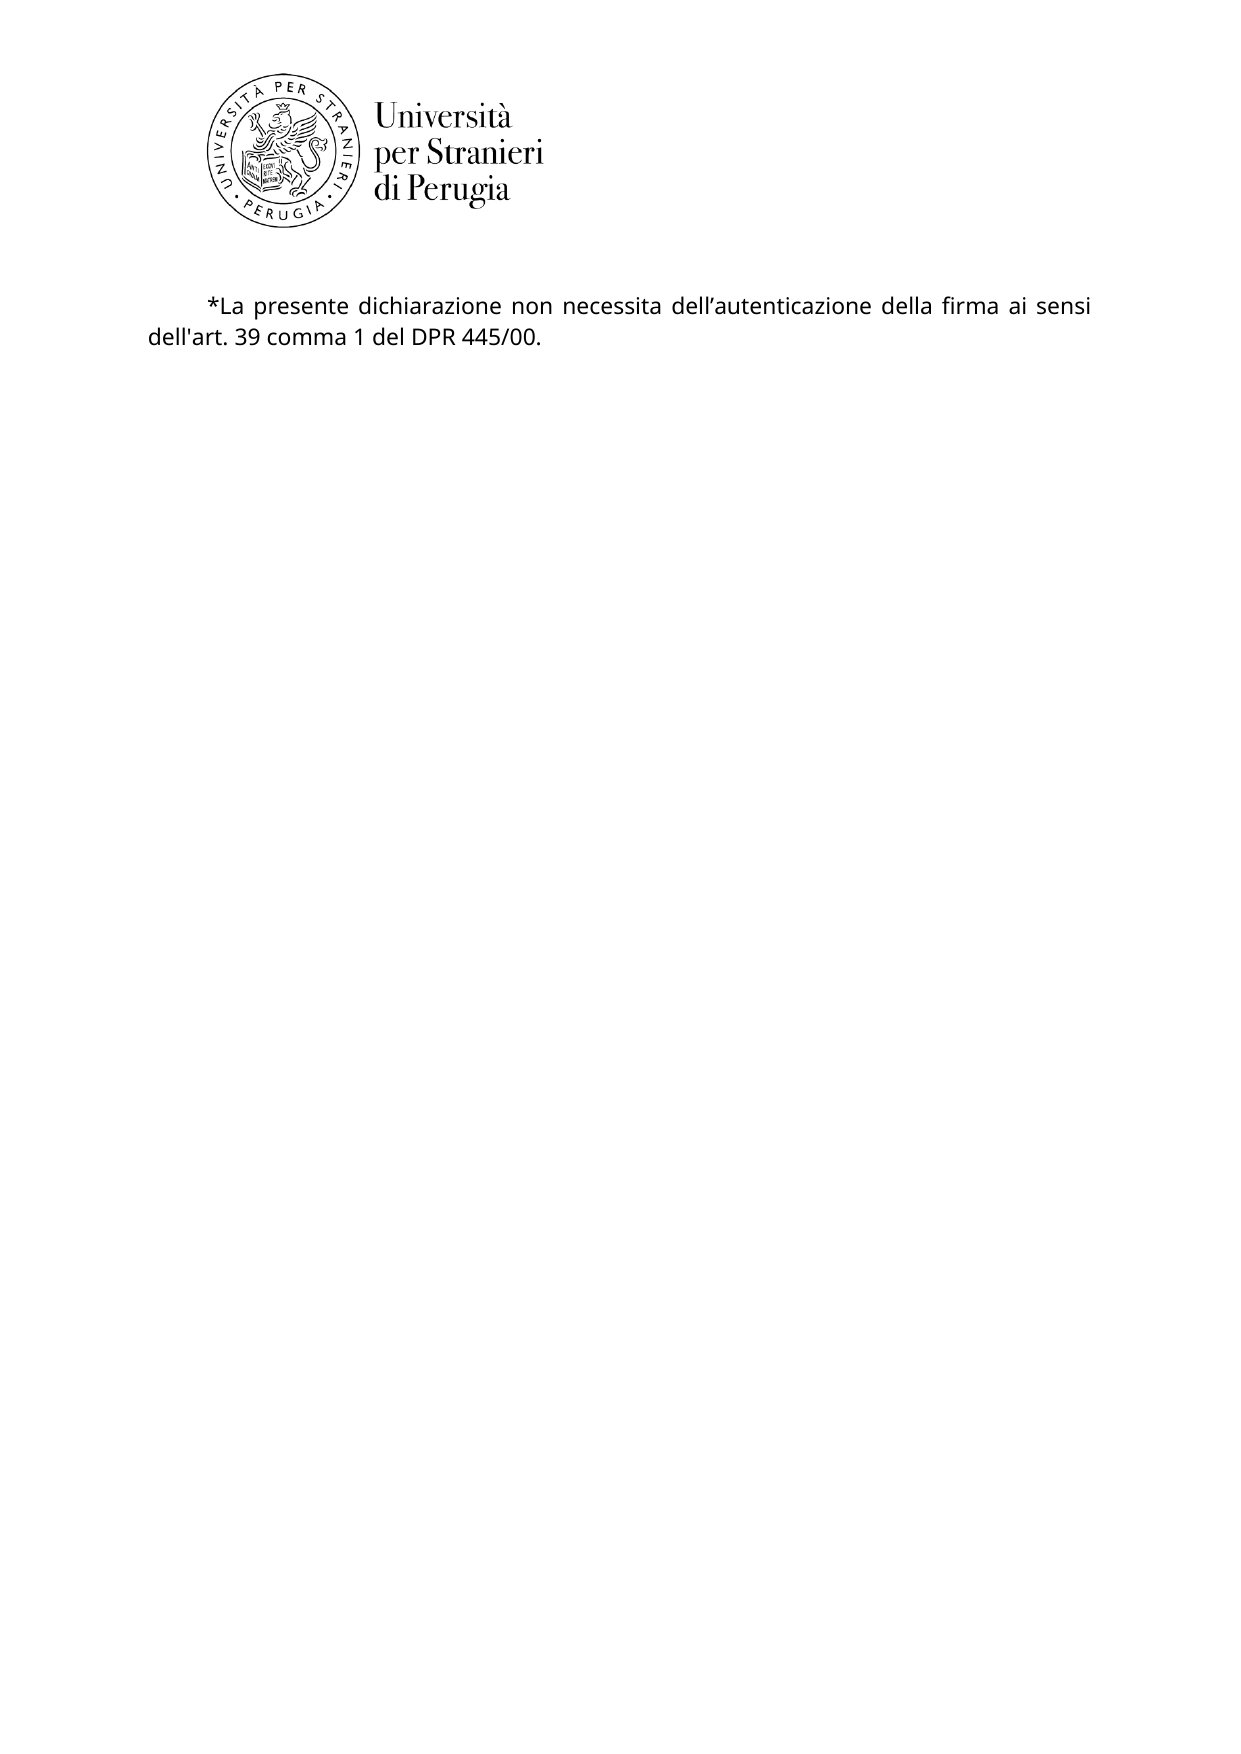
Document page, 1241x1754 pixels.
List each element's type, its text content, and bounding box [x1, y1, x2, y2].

picture [206, 73, 544, 228]
text *La presente dichiarazione non necessita dell’autenticazione della firma ai sensi dell'art. 39 comma 1 del DPR 445/00. [148, 290, 1092, 352]
